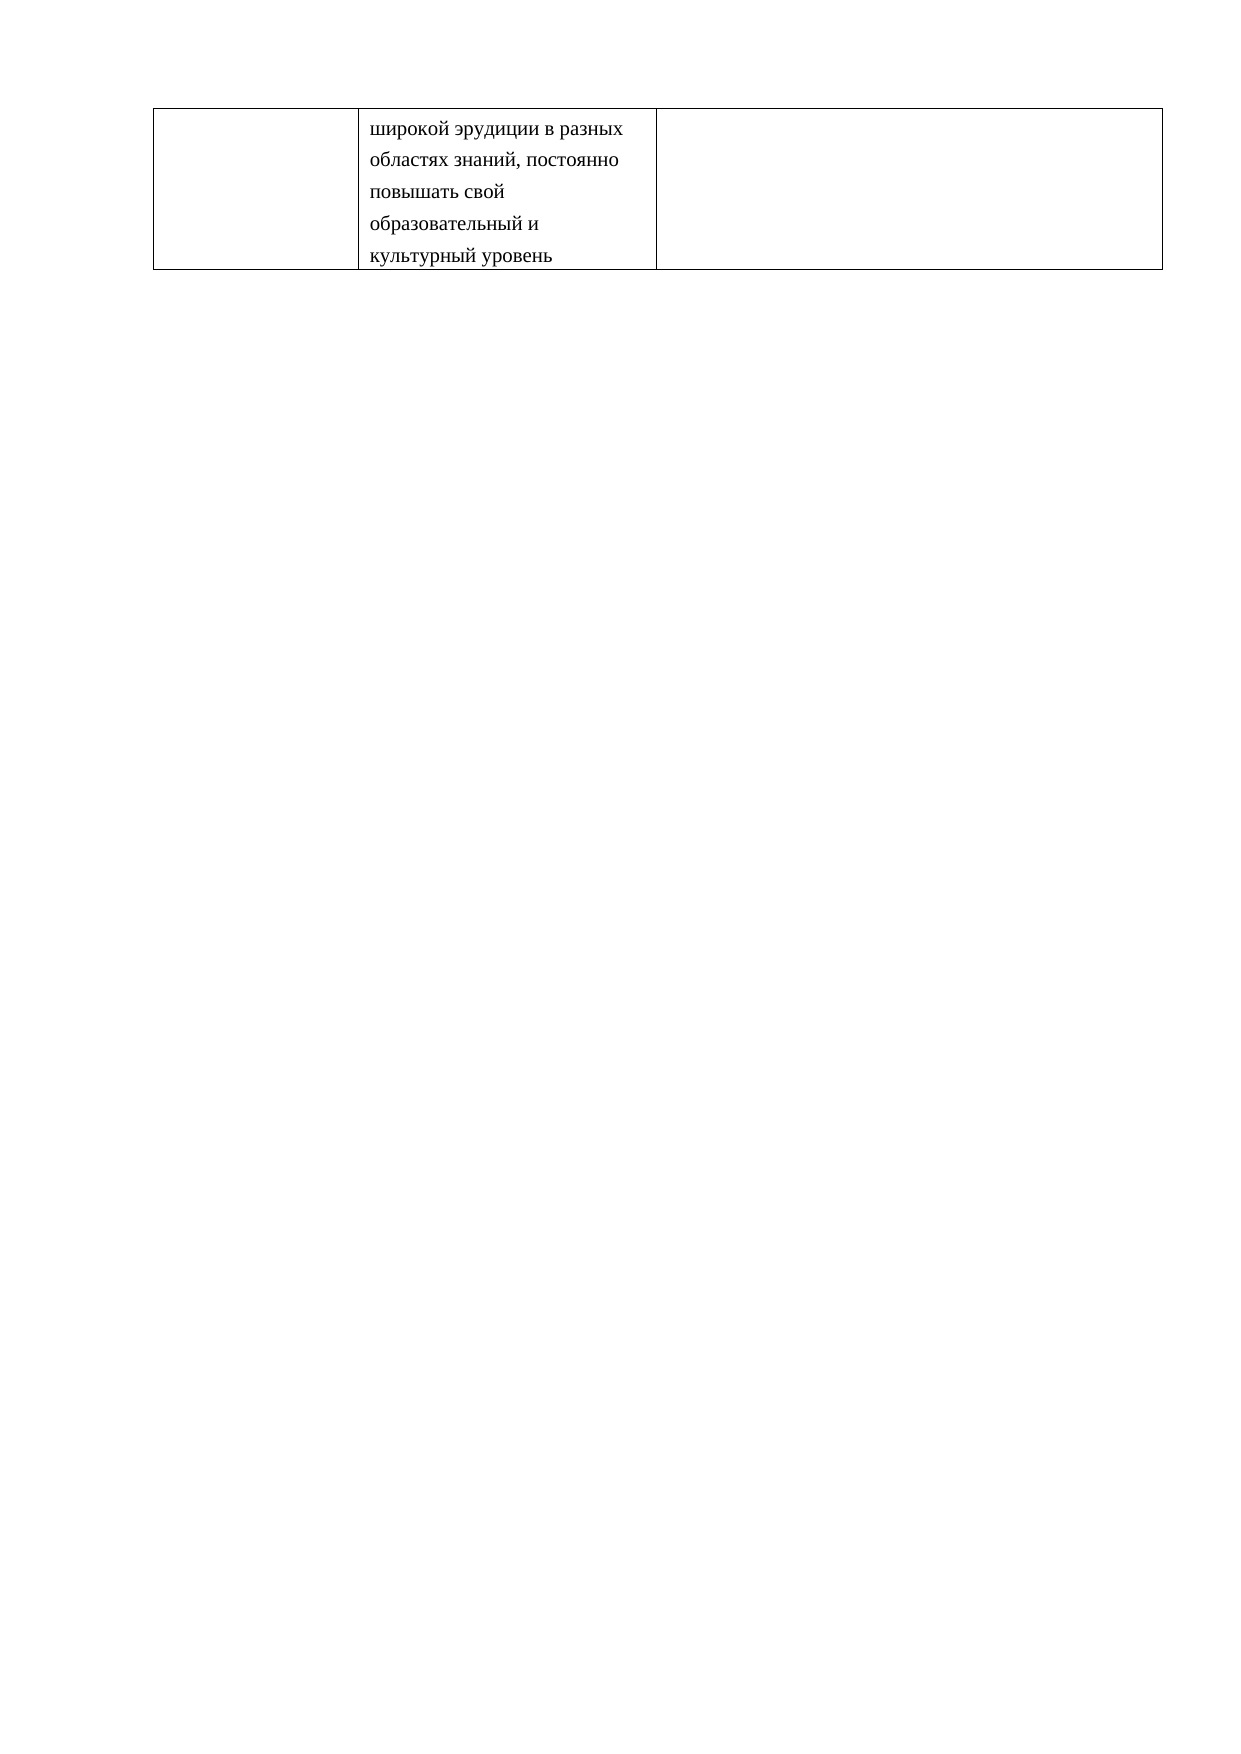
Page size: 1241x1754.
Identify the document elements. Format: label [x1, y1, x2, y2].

table_cell [657, 109, 1162, 269]
table_cell [154, 109, 358, 269]
table_cell [359, 109, 656, 269]
